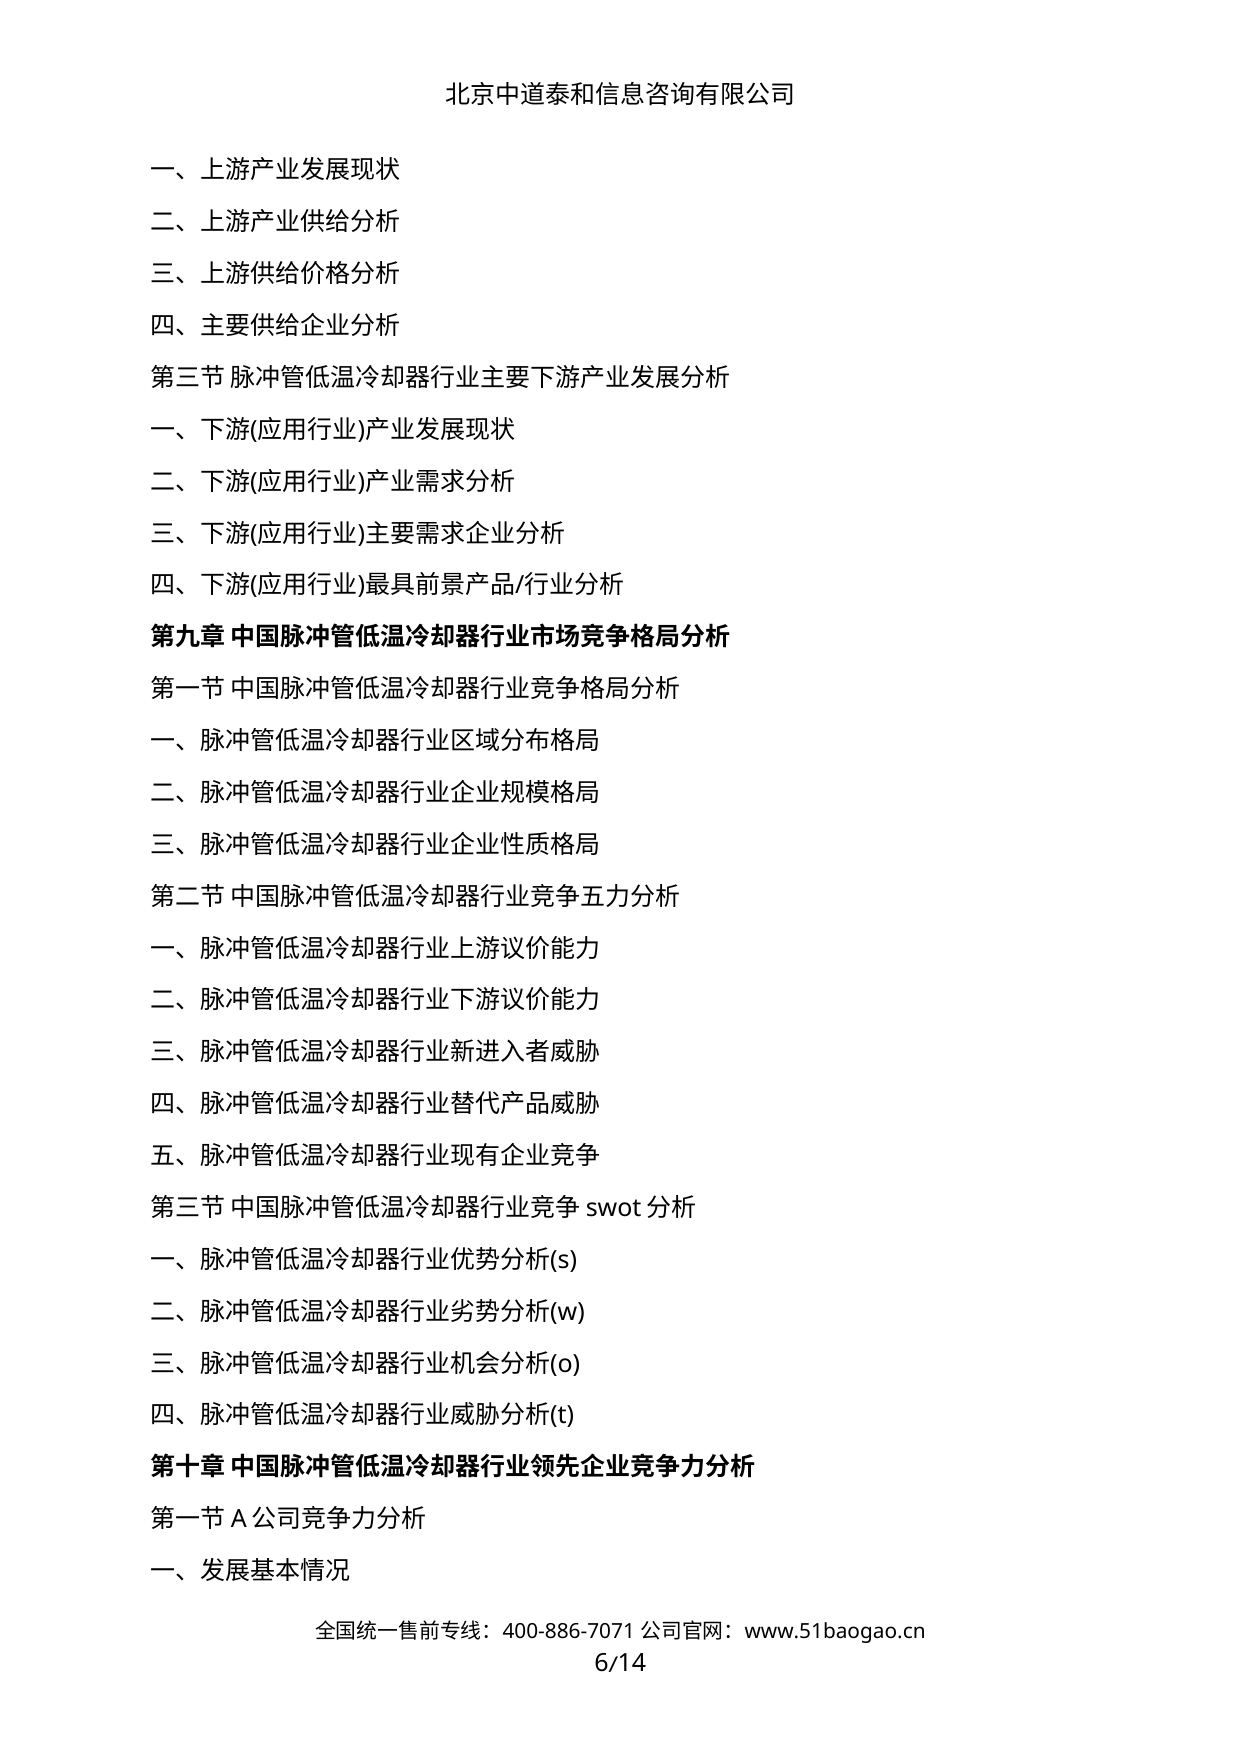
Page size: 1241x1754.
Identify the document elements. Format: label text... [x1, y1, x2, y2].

text 五、脉冲管低温冷却器行业现有企业竞争 [150, 1136, 1090, 1172]
text 四、下游(应用行业)最具前景产品/行业分析 [150, 565, 1090, 601]
text 一、下游(应用行业)产业发展现状 [150, 409, 1090, 446]
text 三、脉冲管低温冷却器行业机会分析(o) [150, 1343, 1090, 1379]
text 一、上游产业发展现状 [150, 150, 1090, 186]
text 第三节 中国脉冲管低温冷却器行业竞争swot分析 [150, 1187, 1090, 1224]
text 三、下游(应用行业)主要需求企业分析 [150, 513, 1090, 549]
text 二、上游产业供给分析 [150, 202, 1090, 238]
text 三、脉冲管低温冷却器行业新进入者威胁 [150, 1032, 1090, 1068]
text 二、脉冲管低温冷却器行业劣势分析(w) [150, 1291, 1090, 1327]
text 二、脉冲管低温冷却器行业企业规模格局 [150, 772, 1090, 809]
text 四、主要供给企业分析 [150, 306, 1090, 342]
text 四、脉冲管低温冷却器行业替代产品威胁 [150, 1084, 1090, 1120]
text 一、发展基本情况 [150, 1551, 1090, 1587]
text 二、脉冲管低温冷却器行业下游议价能力 [150, 980, 1090, 1016]
text 第九章 中国脉冲管低温冷却器行业市场竞争格局分析 [150, 617, 1090, 653]
text 第一节 中国脉冲管低温冷却器行业竞争格局分析 [150, 669, 1090, 705]
text 第十章 中国脉冲管低温冷却器行业领先企业竞争力分析 [150, 1447, 1090, 1483]
text 三、上游供给价格分析 [150, 254, 1090, 290]
text 三、脉冲管低温冷却器行业企业性质格局 [150, 824, 1090, 861]
text 第二节 中国脉冲管低温冷却器行业竞争五力分析 [150, 876, 1090, 912]
text 二、下游(应用行业)产业需求分析 [150, 461, 1090, 497]
text 一、脉冲管低温冷却器行业优势分析(s) [150, 1239, 1090, 1276]
text 一、脉冲管低温冷却器行业上游议价能力 [150, 928, 1090, 964]
text 四、脉冲管低温冷却器行业威胁分析(t) [150, 1395, 1090, 1431]
text 第三节 脉冲管低温冷却器行业主要下游产业发展分析 [150, 357, 1090, 394]
text 一、脉冲管低温冷却器行业区域分布格局 [150, 721, 1090, 757]
text 第一节 A公司竞争力分析 [150, 1499, 1090, 1535]
